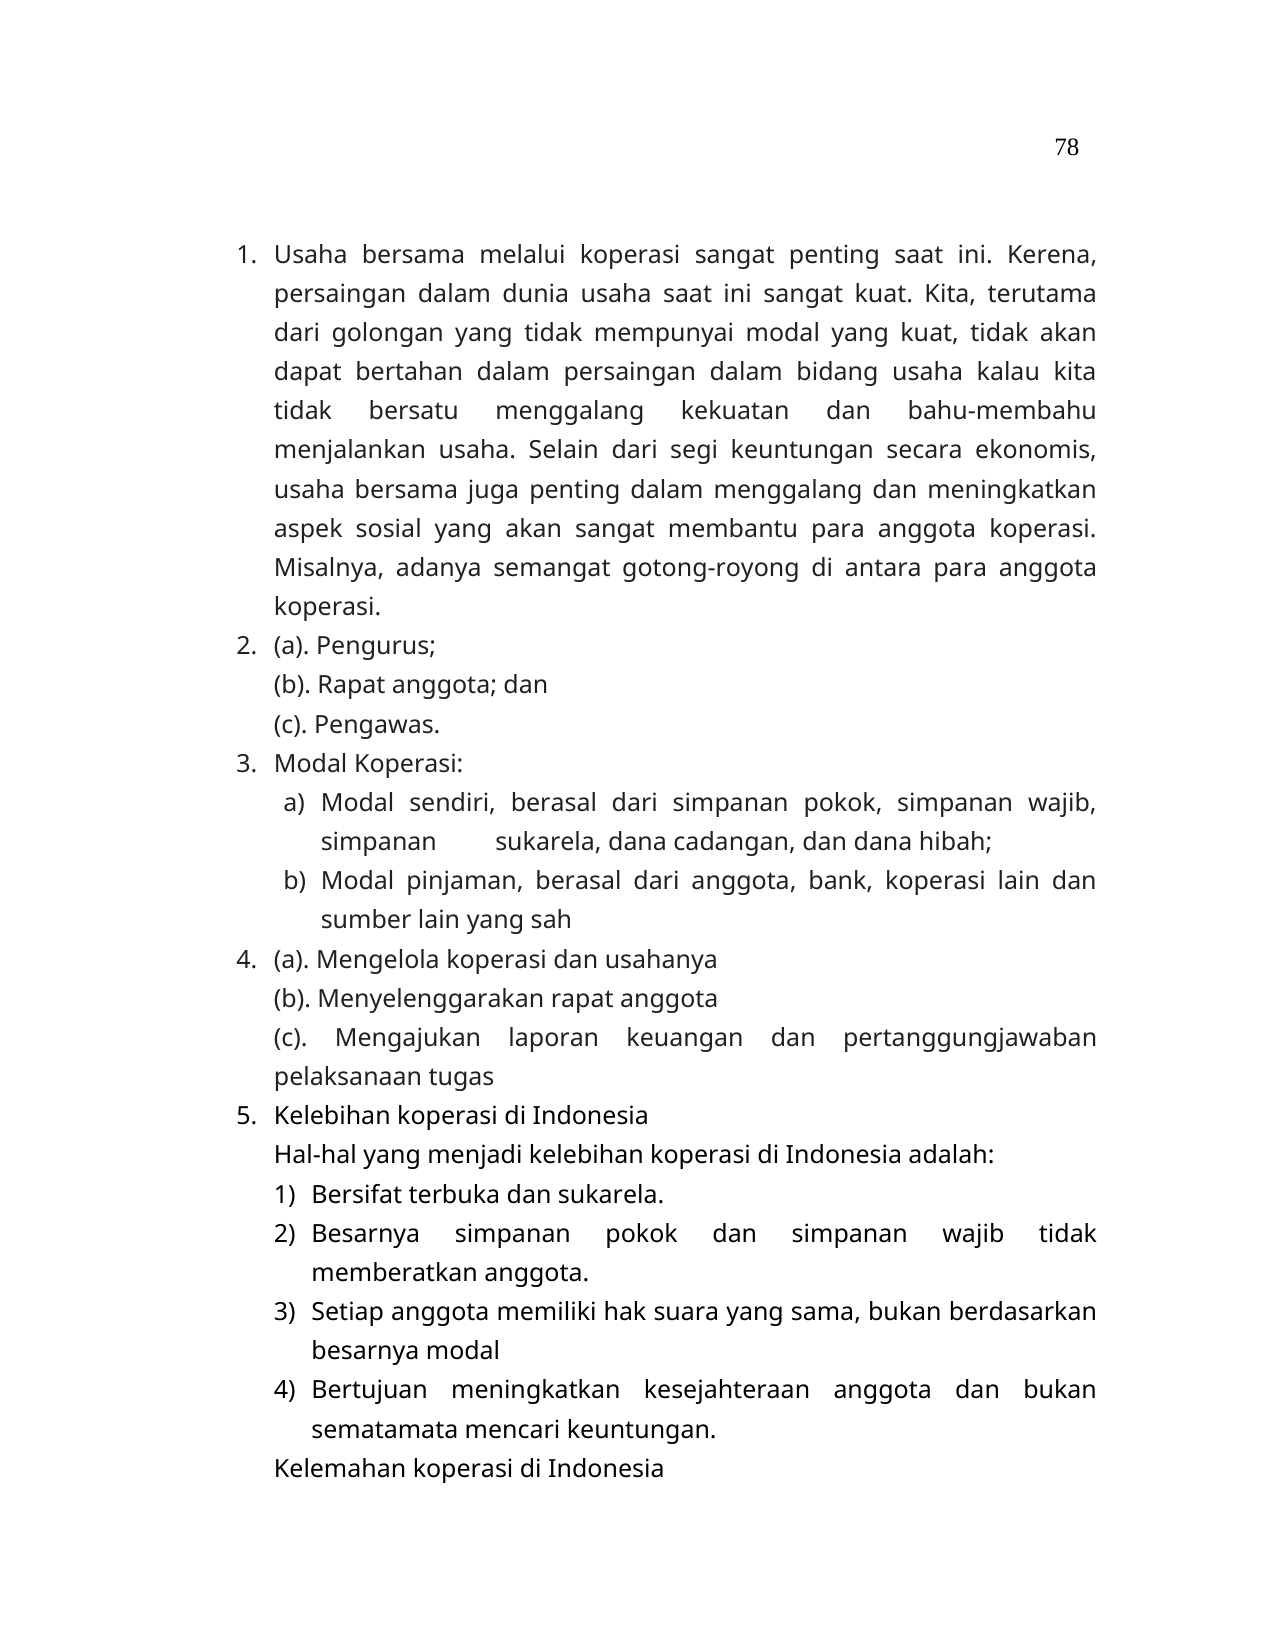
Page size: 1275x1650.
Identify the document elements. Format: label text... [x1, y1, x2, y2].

list (c). Mengajukan laporan keuangan dan pertanggungjawaban pelaksanaan tugas [274, 1019, 1098, 1093]
list Bersifat terbuka dan sukarela. [274, 1176, 1098, 1210]
text Hal-hal yang menjadi kelebihan koperasi di Indonesia adalah: [274, 1137, 1098, 1171]
list Usaha bersama melalui koperasi sangat penting saat ini. Kerena, persaingan dalam dunia usaha saat ini sangat kuat. Kita, terutama dari golongan yang tidak mempunyai modal yang kuat, tidak akan dapat bertahan dalam persaingan dalam bidang usaha kalau kita tidak bersatu menggalang kekuatan dan bahu-membahu menjalankan usaha. Selain dari segi keuntungan secara ekonomis, usaha bersama juga penting dalam menggalang dan meningkatkan aspek sosial yang akan sangat membantu para anggota koperasi. Misalnya, adanya semangat gotong-royong di antara para anggota koperasi. [236, 236, 1098, 623]
list Kelebihan koperasi di Indonesia [236, 1098, 1098, 1132]
list (a). Mengelola koperasi dan usahanya [236, 941, 1098, 975]
list (c). Pengawas. [274, 706, 1098, 740]
list Modal pinjaman, berasal dari anggota, bank, koperasi lain dan sumber lain yang sah [283, 863, 1098, 936]
list Setiap anggota memiliki hak suara yang sama, bukan berdasarkan besarnya modal [274, 1294, 1098, 1367]
list Bertujuan meningkatkan kesejahteraan anggota dan bukan sematamata mencari keuntungan. [274, 1372, 1098, 1445]
list Modal Koperasi: [236, 745, 1098, 779]
list (a). Pengurus; [236, 628, 1098, 662]
list (b). Rapat anggota; dan [274, 667, 1098, 701]
list (b). Menyelenggarakan rapat anggota [274, 980, 1098, 1014]
text Kelemahan koperasi di Indonesia [274, 1450, 1098, 1484]
list Besarnya simpanan pokok dan simpanan wajib tidak memberatkan anggota. [274, 1215, 1098, 1289]
list Modal sendiri, berasal dari simpanan pokok, simpanan wajib, simpanan sukarela, dana cadangan, dan dana hibah; [283, 784, 1098, 858]
